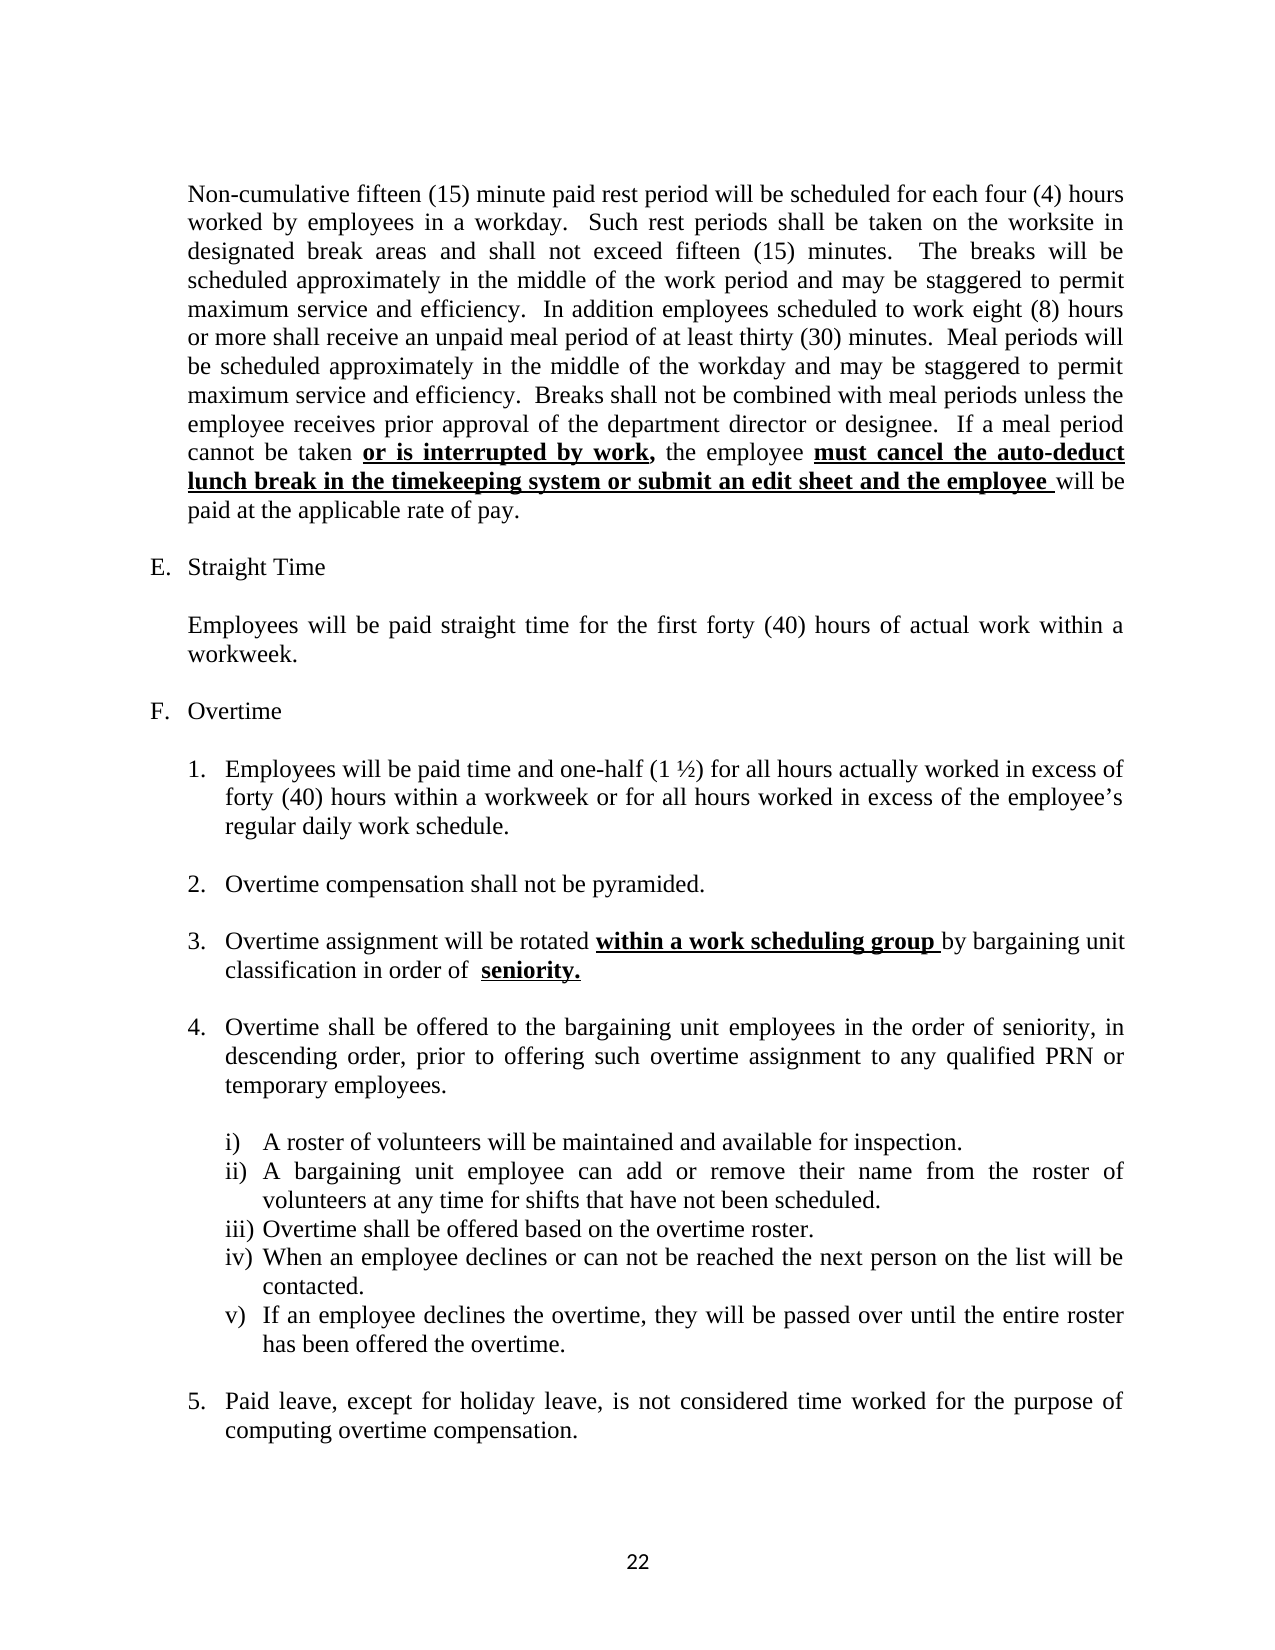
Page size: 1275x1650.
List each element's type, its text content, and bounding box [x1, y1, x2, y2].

list If an employee declines the overtime, they will be passed over until the entire roster has been offered the overtime. [225, 1300, 1125, 1357]
list Overtime shall be offered to the bargaining unit employees in the order of seniority, in descending order, prior to offering such overtime assignment to any qualified PRN or temporary employees. [187, 1012, 1125, 1099]
list Employees will be paid time and one-half (1 ½) for all hours actually worked in excess of forty (40) hours within a workweek or for all hours worked in excess of the employee’s regular daily work schedule. [187, 754, 1125, 840]
list A roster of volunteers will be maintained and available for inspection. [225, 1127, 1125, 1156]
text Non-cumulative fifteen (15) minute paid rest period will be scheduled for each four (4) hours worked by employees in a workday. Such rest periods shall be taken on the worksite in designated break areas and shall not exceed fifteen (15) minutes. The breaks will be scheduled approximately in the middle of the work period and may be staggered to permit maximum service and efficiency. In addition employees scheduled to work eight (8) hours or more shall receive an unpaid meal period of at least thirty (30) minutes. Meal periods will be scheduled approximately in the middle of the workday and may be staggered to permit maximum service and efficiency. Breaks shall not be combined with meal periods unless the employee receives prior approval of the department director or designee. If a meal period cannot be taken or is interrupted by work, the employee must cancel the auto-deduct lunch break in the timekeeping system or submit an edit sheet and the employee will be paid at the applicable rate of pay. [187, 179, 1125, 524]
text Employees will be paid straight time for the first forty (40) hours of actual work within a workweek. [187, 610, 1125, 667]
list Overtime shall be offered based on the overtime roster. [225, 1214, 1125, 1242]
list A bargaining unit employee can add or remove their name from the roster of volunteers at any time for shifts that have not been scheduled. [225, 1156, 1125, 1214]
list Overtime [150, 696, 1125, 725]
list Paid leave, except for holiday leave, is not considered time worked for the purpose of computing overtime compensation. [187, 1386, 1125, 1444]
list Overtime assignment will be rotated within a work scheduling group by bargaining unit classification in order of seniority. [187, 926, 1125, 984]
list Overtime compensation shall not be pyramided. [187, 869, 1125, 897]
list When an employee declines or can not be reached the next person on the list will be contacted. [225, 1242, 1125, 1300]
list Straight Time [150, 552, 1125, 581]
